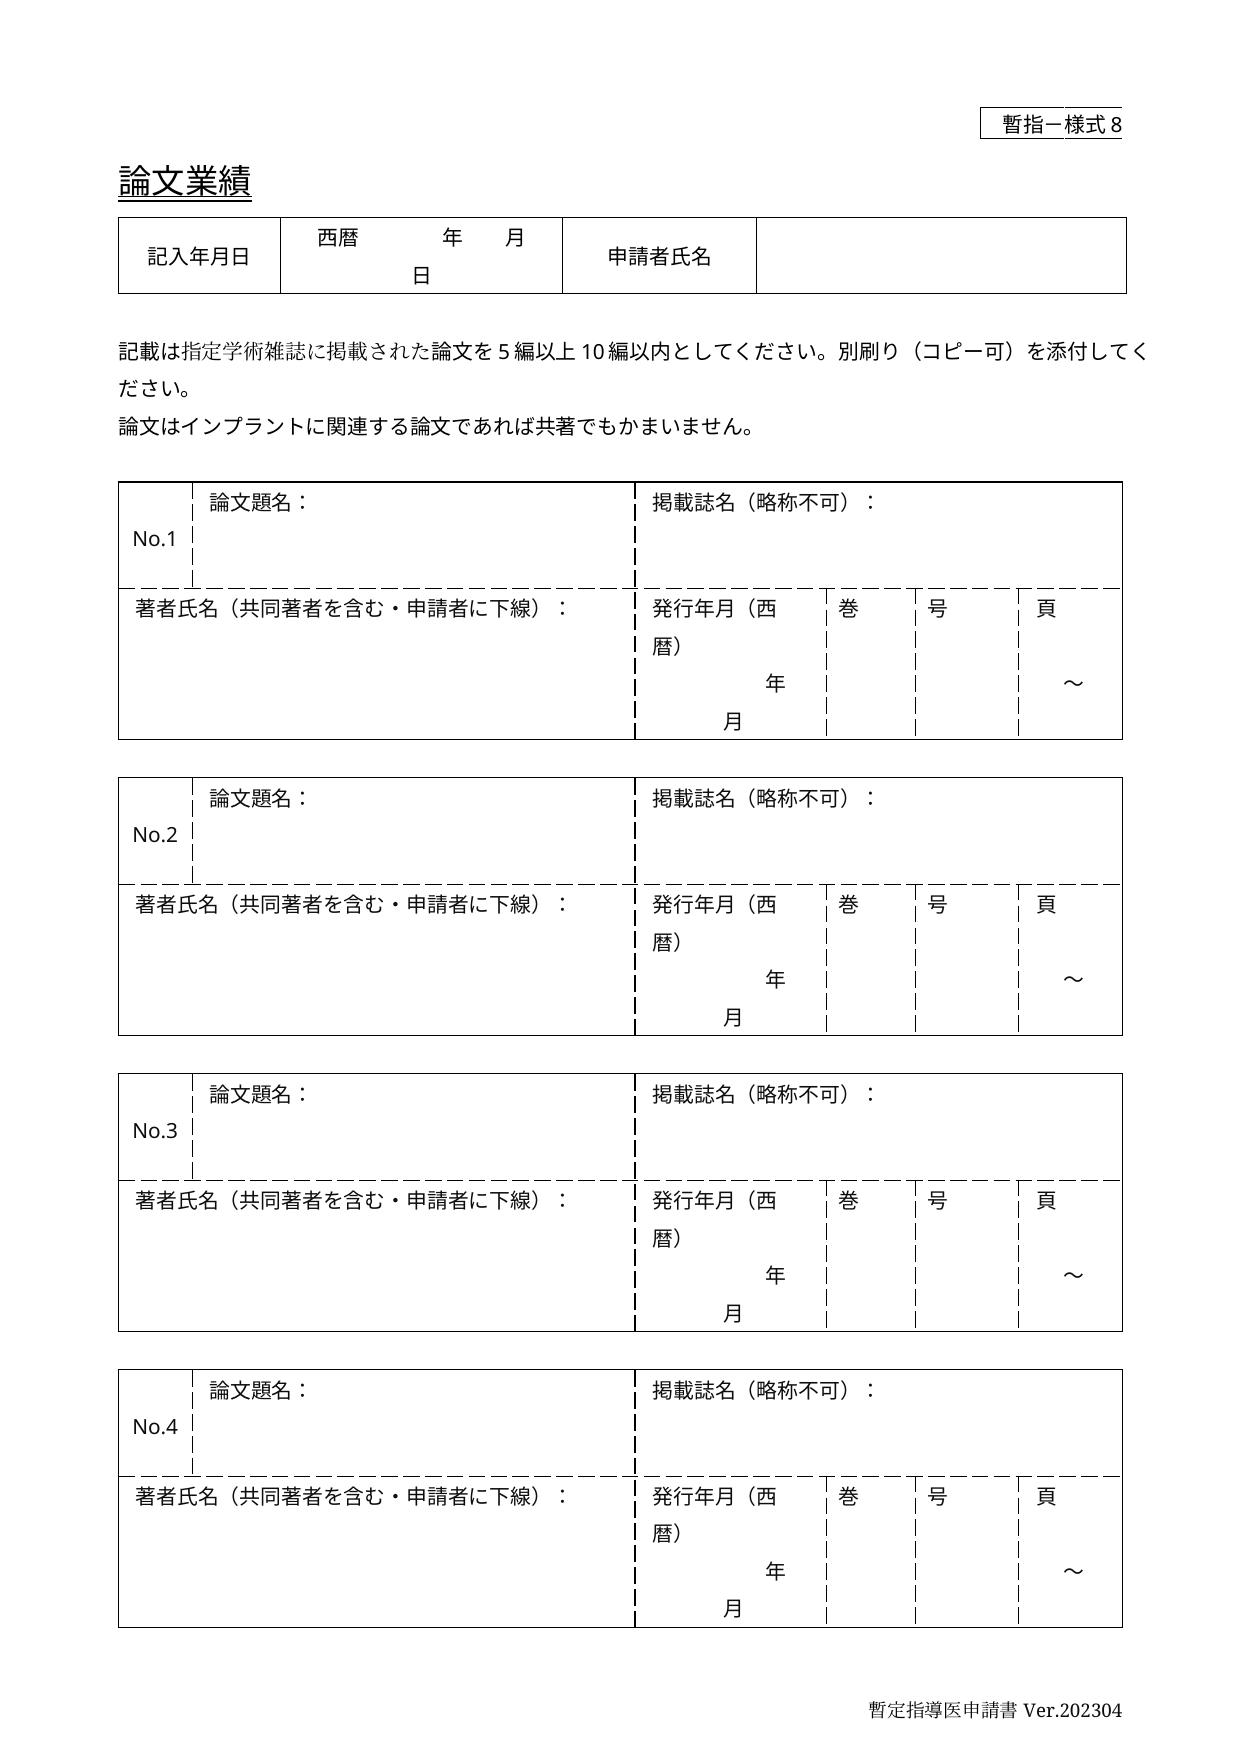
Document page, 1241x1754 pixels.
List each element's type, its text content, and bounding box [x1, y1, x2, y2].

table_header No.2 [119, 778, 192, 884]
table_header 論文題名： [192, 483, 635, 588]
text 暫指－様式8 [118, 104, 1122, 142]
table_cell 巻 [827, 1476, 916, 1627]
table_cell 著者氏名（共同著者を含む・申請者に下線）： [119, 1476, 635, 1627]
table_cell 巻 [827, 588, 916, 739]
table_cell 発行年月（西暦） 年 月 [635, 588, 827, 739]
table_header 掲載誌名（略称不可）： [635, 483, 1122, 588]
table_cell 頁 ～ [1019, 1476, 1122, 1627]
table_cell 発行年月（西暦） 年 月 [635, 1180, 827, 1331]
table_cell 号 [916, 884, 1019, 1035]
table_header 論文題名： [192, 778, 635, 884]
table_cell 発行年月（西暦） 年 月 [635, 1476, 827, 1627]
table_cell 巻 [827, 884, 916, 1035]
text 論文業績 [118, 142, 1122, 217]
table_cell 号 [916, 588, 1019, 739]
table_header 掲載誌名（略称不可）： [635, 778, 1122, 884]
table_cell 発行年月（西暦） 年 月 [635, 884, 827, 1035]
table_header No.3 [119, 1074, 192, 1179]
table_cell 著者氏名（共同著者を含む・申請者に下線）： [119, 884, 635, 1035]
table_header 西暦 年 月 日 [281, 218, 562, 293]
table_cell 著者氏名（共同著者を含む・申請者に下線）： [119, 588, 635, 739]
table_header 記入年月日 [119, 218, 280, 293]
table_header 掲載誌名（略称不可）： [635, 1074, 1122, 1179]
table_cell 巻 [827, 1180, 916, 1331]
table_cell 頁 ～ [1019, 884, 1122, 1035]
table_cell 頁 ～ [1019, 588, 1122, 739]
table_header No.4 [119, 1370, 192, 1476]
table_cell 号 [916, 1180, 1019, 1331]
table_header 掲載誌名（略称不可）： [635, 1370, 1122, 1476]
table_cell 頁 ～ [1019, 1180, 1122, 1331]
table_cell 号 [916, 1476, 1019, 1627]
text 記載は指定学術雑誌に掲載された論文を5編以上10編以内としてください。別刷り（コピー可）を添付してください。 論文はインプラントに関連する論文であれば共著でもかまいません｡ [118, 331, 1152, 444]
table_header 論文題名： [192, 1074, 635, 1179]
table_header 申請者氏名 [563, 218, 756, 293]
table_header [757, 218, 1126, 293]
table_header No.1 [119, 483, 192, 588]
table_header 論文題名： [192, 1370, 635, 1476]
table_cell 著者氏名（共同著者を含む・申請者に下線）： [119, 1180, 635, 1331]
